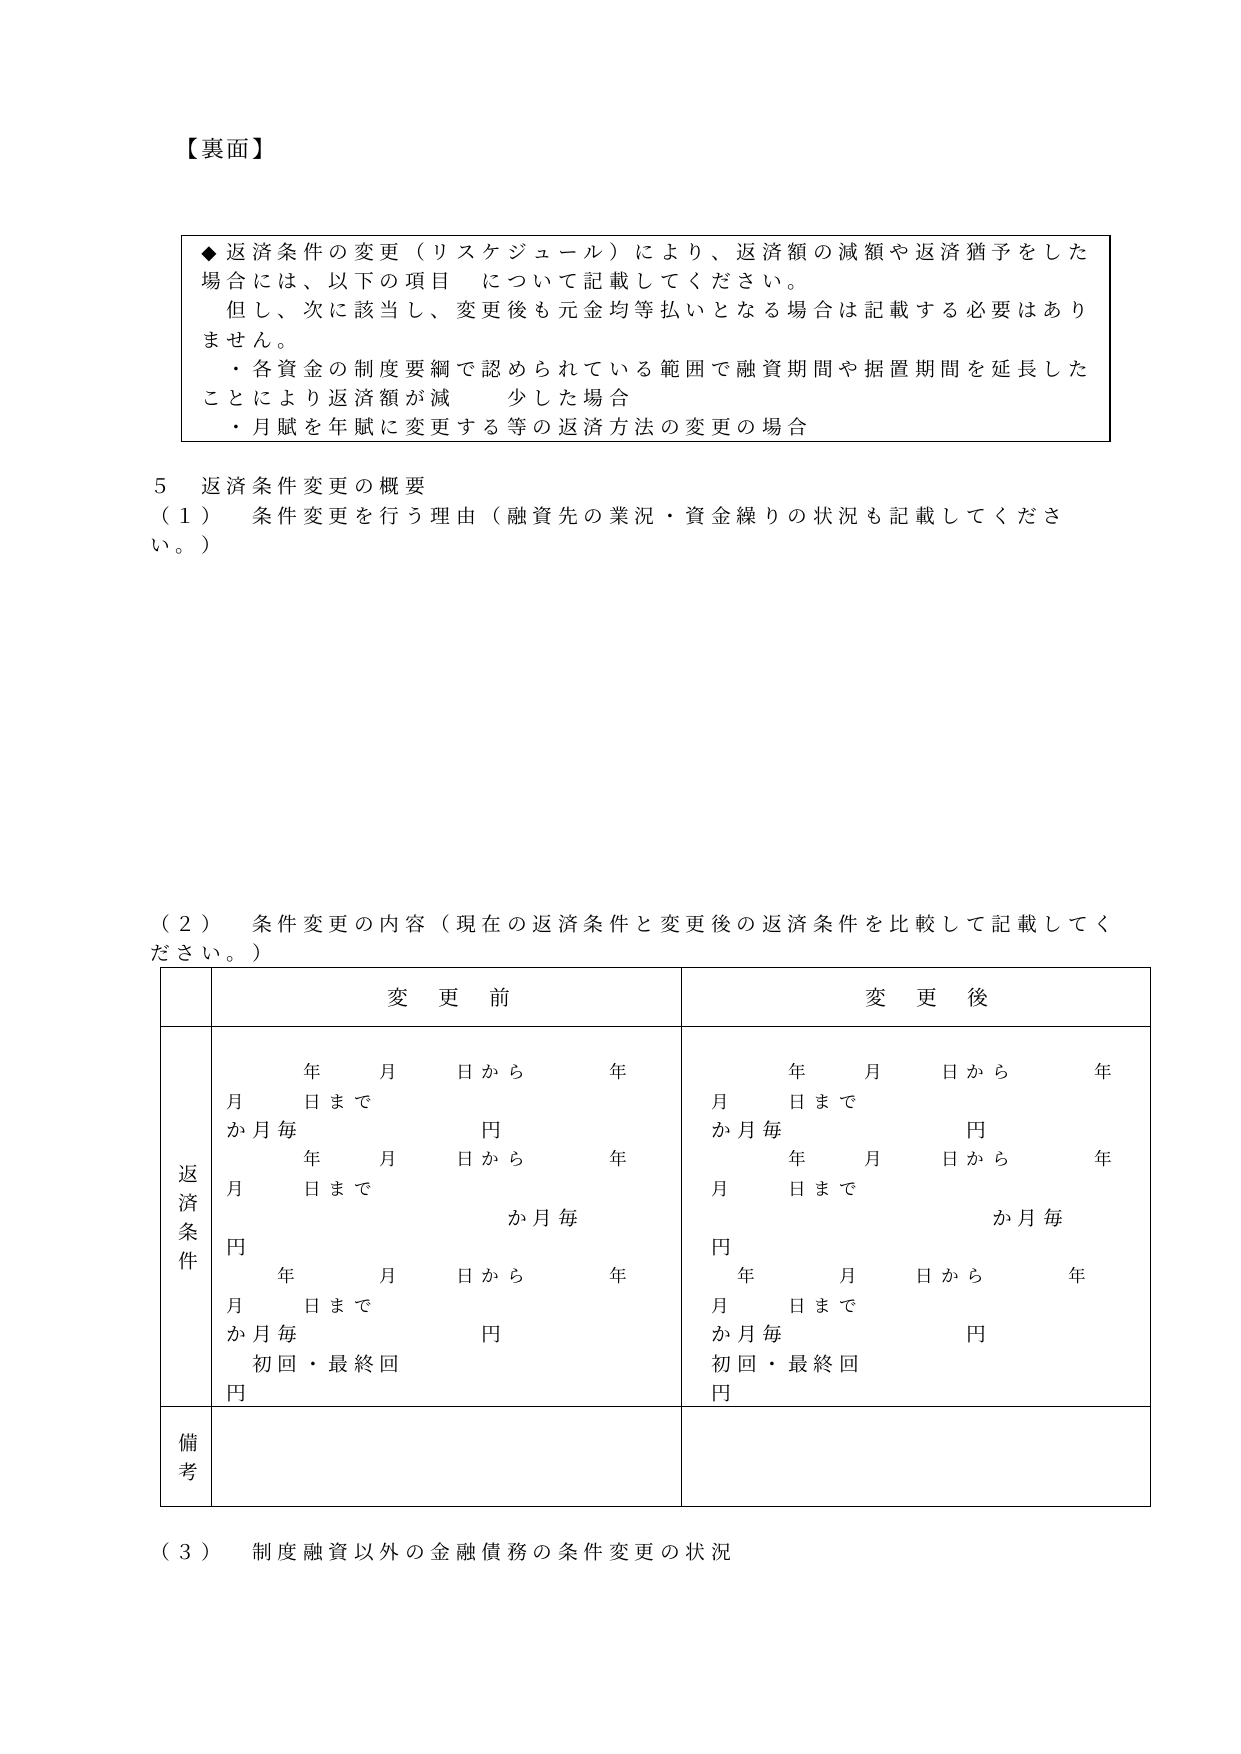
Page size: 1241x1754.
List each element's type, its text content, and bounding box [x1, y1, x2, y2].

text ※「返済方法の変更」の場合は、本書裏面に記載が必要な場合がありますのでご確認ください。【裏面】 [150, 119, 1053, 177]
text ５ 返済条件変更の概要 [150, 471, 1120, 500]
table_cell 返 済 条 件 [161, 1027, 211, 1406]
table_cell 年 月 日から 年 月 日まで か月毎 円 年 月 日から 年 月 日まで か月毎 円 年 月 日から 年 月 日まで か月毎 円 初回・最終回 円 [212, 1027, 681, 1406]
table_cell [212, 1407, 681, 1506]
table_header ◆返済条件の変更（リスケジュール）により、返済額の減額や返済猶予をした場合には、以下の項目 について記載してください。 但し、次に該当し、変更後も元金均等払いとなる場合は記載する必要はありません。 ・各資金の制度要綱で認められている範囲で融資期間や据置期間を延長したことにより返済額が減 少した場合 ・月賦を年賦に変更する等の返済方法の変更の場合 [182, 236, 1109, 441]
table_cell 備 考 [161, 1407, 211, 1506]
text （３） 制度融資以外の金融債務の条件変更の状況 [150, 1536, 1120, 1566]
table_header [161, 968, 211, 1026]
table_cell [682, 1407, 1150, 1506]
table_header 変 更 後 [682, 968, 1150, 1026]
text （２） 条件変更の内容（現在の返済条件と変更後の返済条件を比較して記載してください。） [150, 908, 1120, 967]
table_header 変 更 前 [212, 968, 681, 1026]
text （１） 条件変更を行う理由（融資先の業況・資金繰りの状況も記載してください。） [150, 500, 1120, 558]
table_cell 年 月 日から 年 月 日まで か月毎 円 年 月 日から 年 月 日まで か月毎 円 年 月 日から 年 月 日まで か月毎 円 初回・最終回 円 [682, 1027, 1150, 1406]
